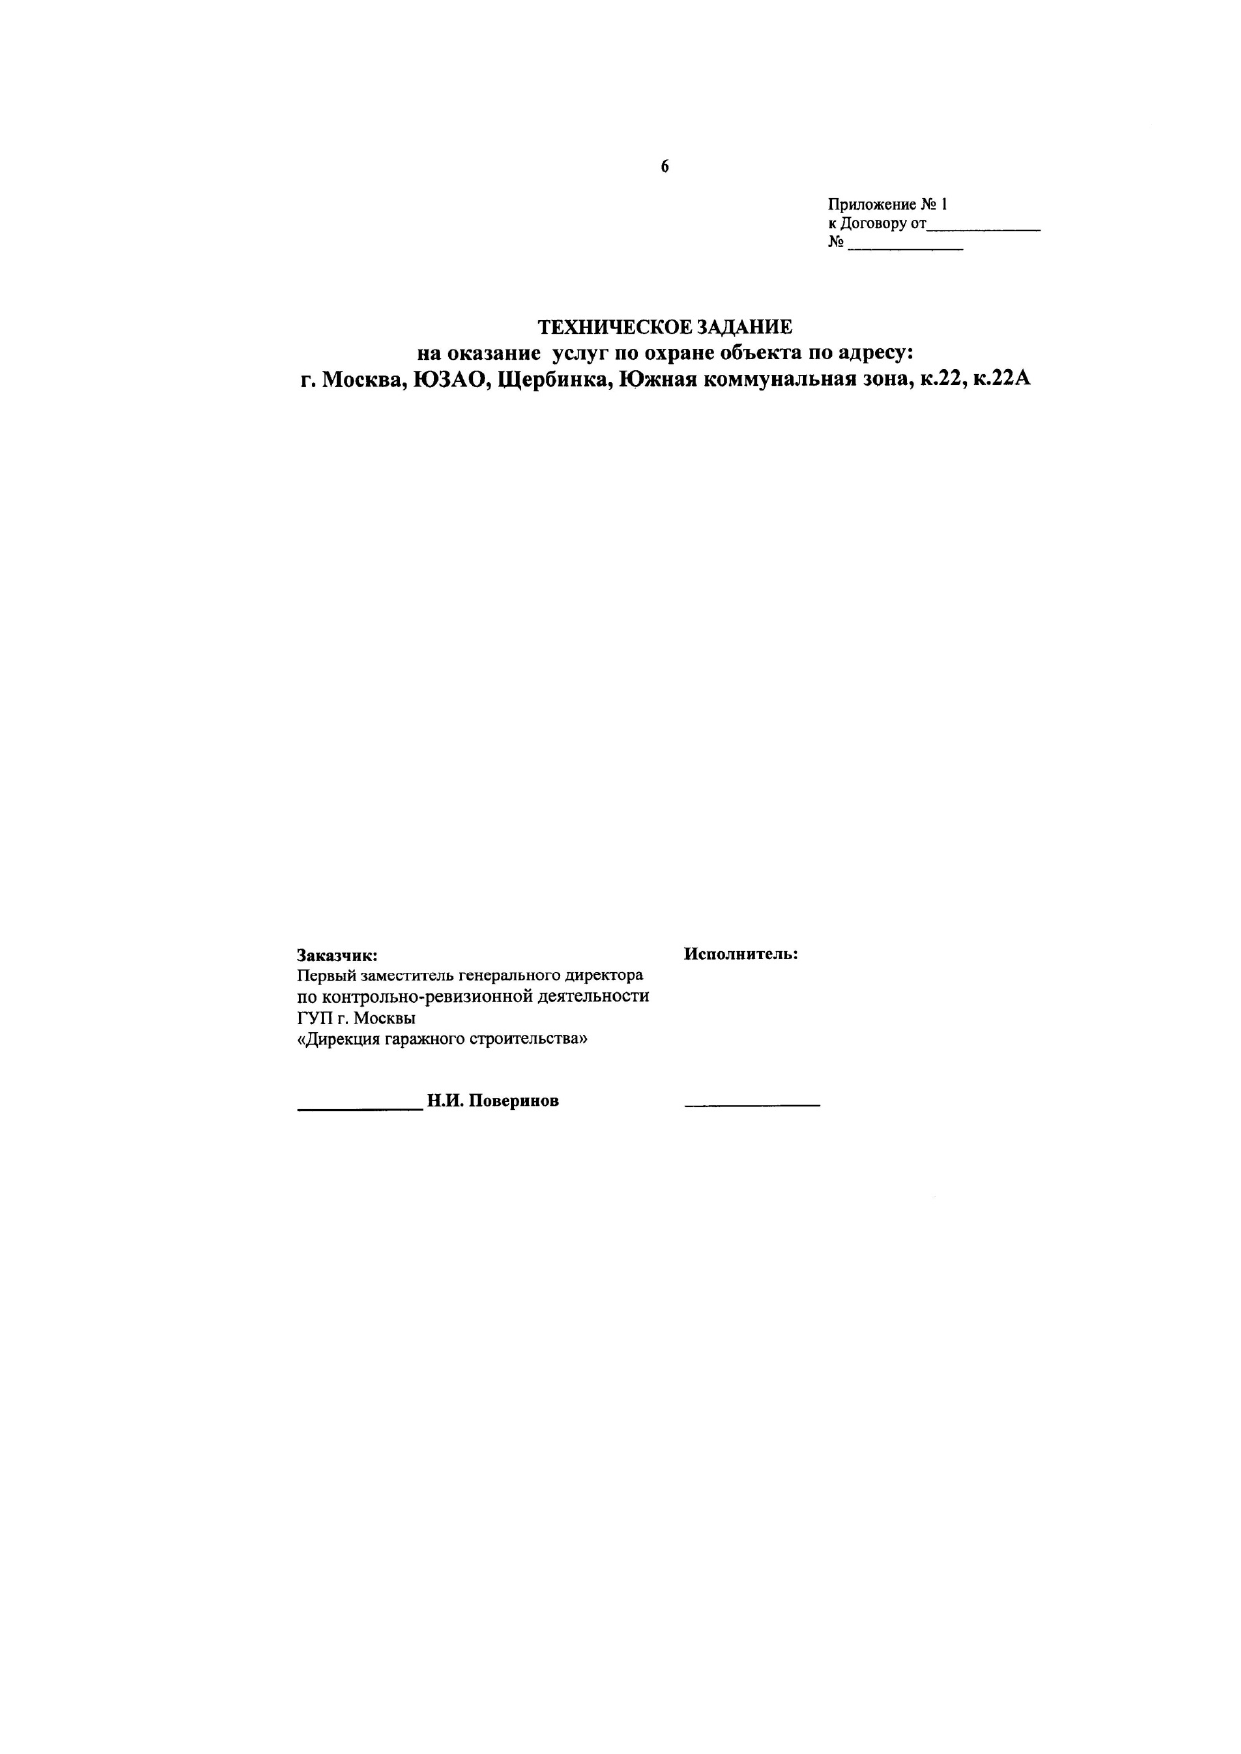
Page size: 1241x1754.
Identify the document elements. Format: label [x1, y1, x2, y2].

picture [177, 118, 1152, 1495]
